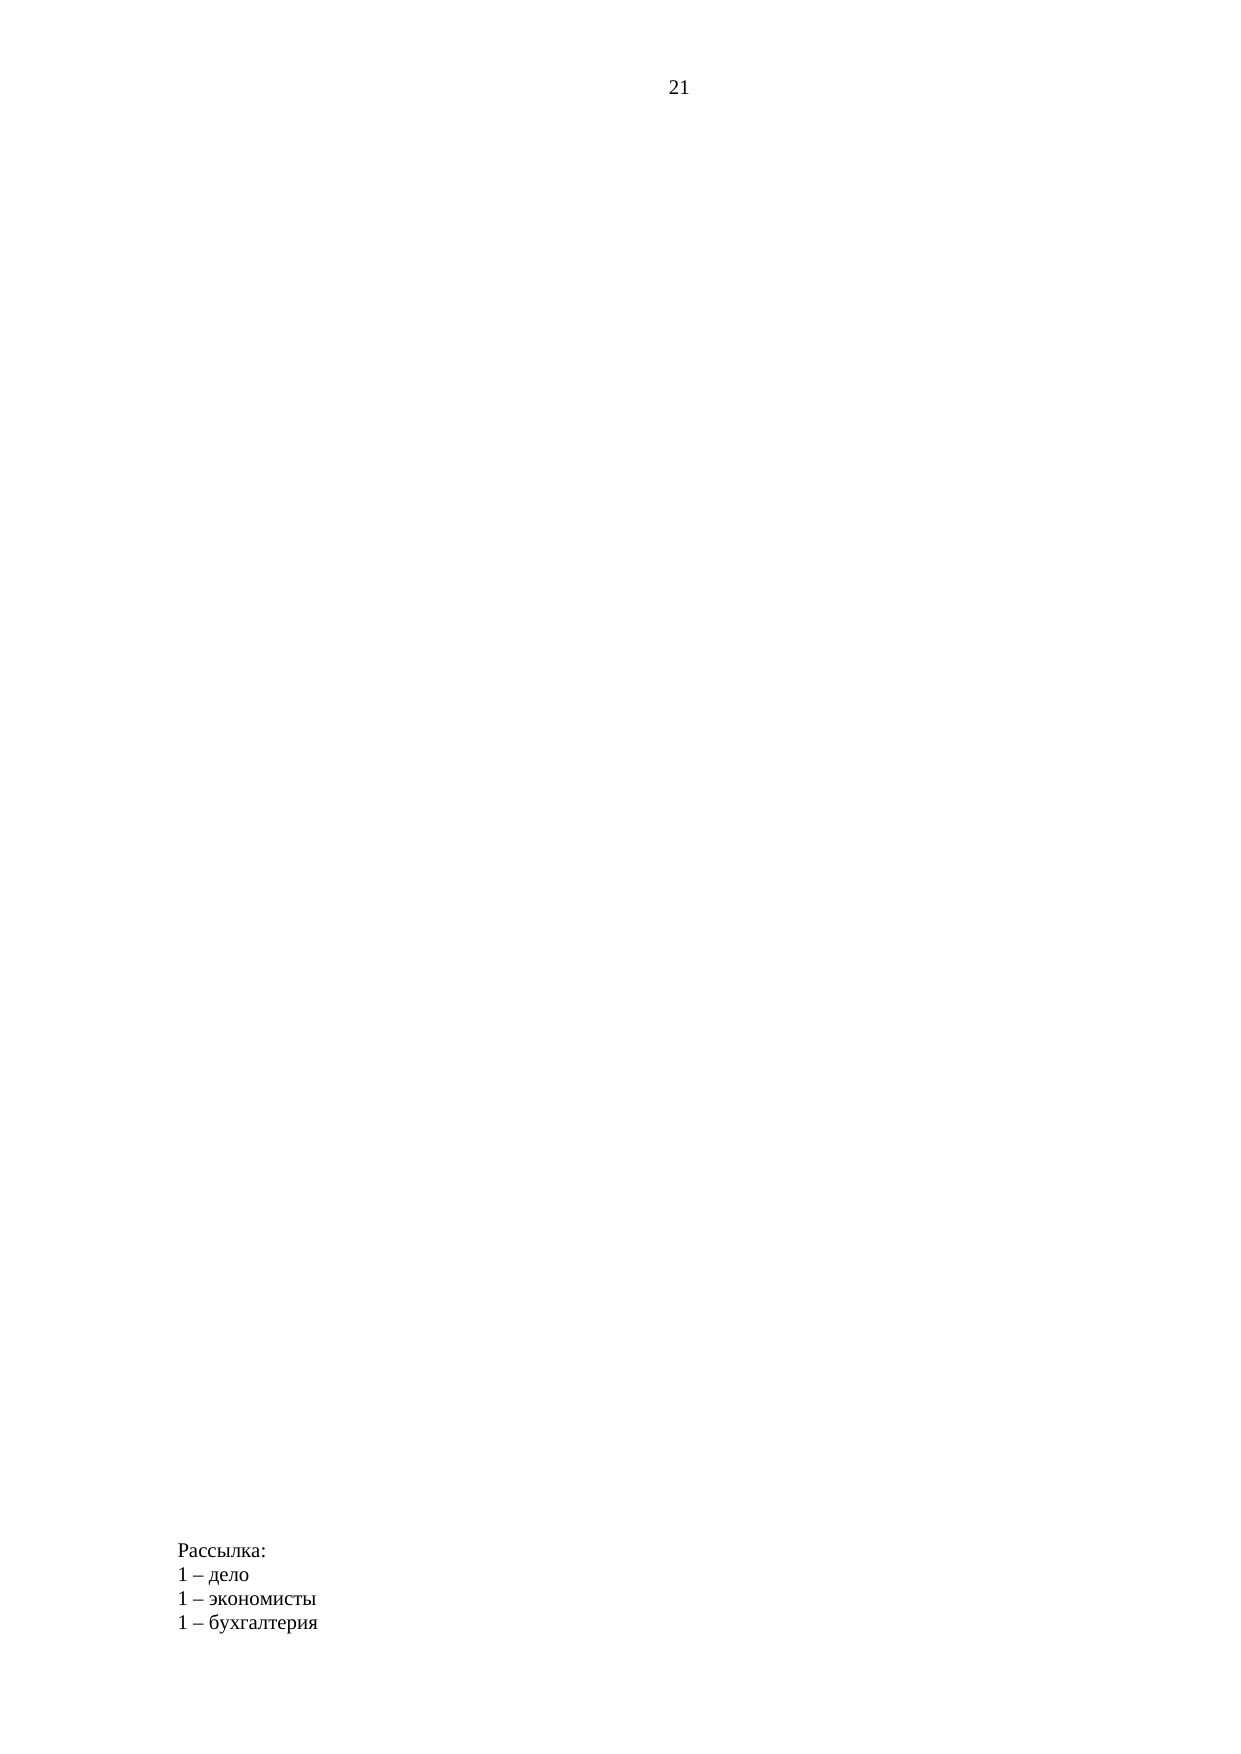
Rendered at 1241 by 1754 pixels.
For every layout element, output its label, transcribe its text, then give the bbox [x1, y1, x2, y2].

text 1 – бухгалтерия [177, 1610, 1181, 1634]
text 1 – дело [177, 1562, 1181, 1586]
text 1 – экономисты [177, 1586, 1181, 1610]
text Рассылка: [177, 1538, 1181, 1562]
